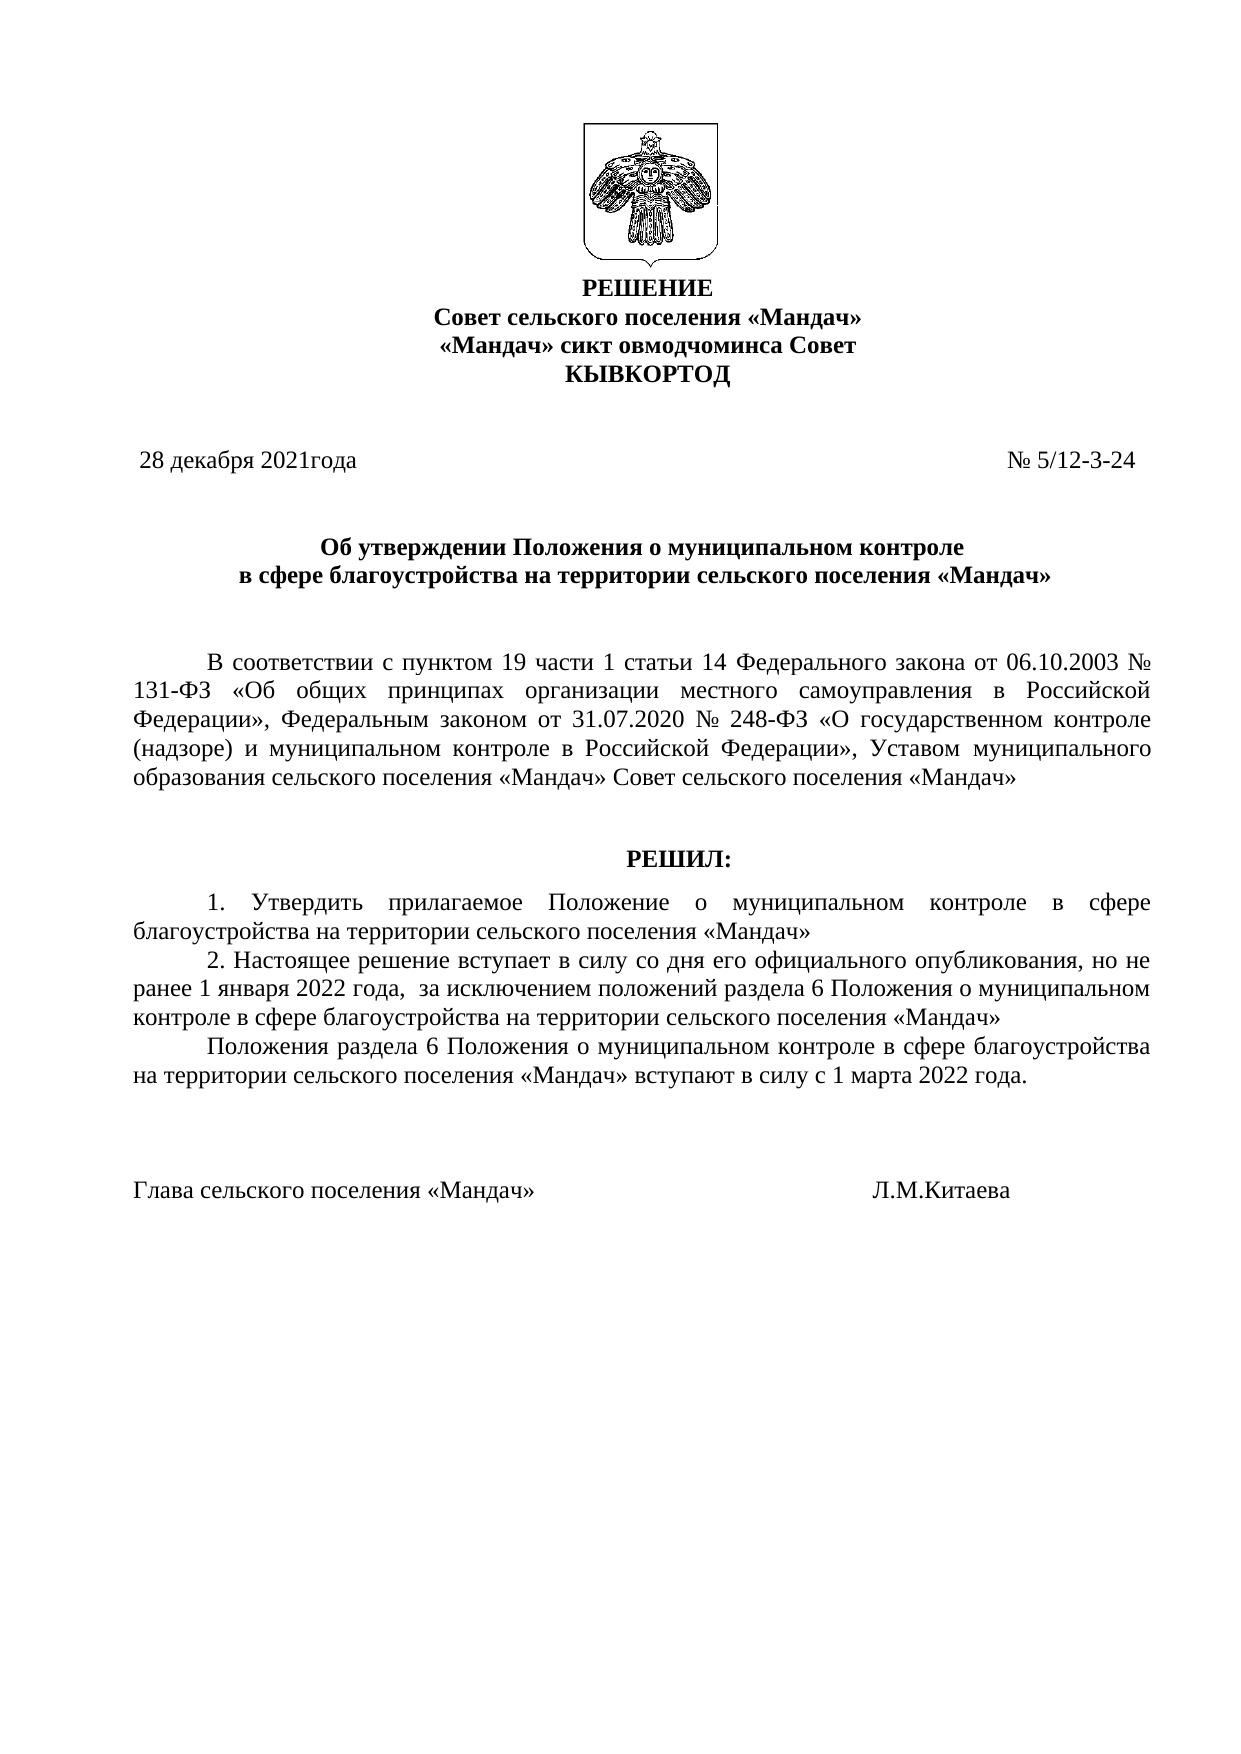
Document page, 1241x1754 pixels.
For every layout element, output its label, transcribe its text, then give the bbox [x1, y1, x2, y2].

text Положения раздела 6 Положения о муниципальном контроле в сфере благоустройства на территории сельского поселения «Мандач» вступают в силу с 1 марта 2022 года. [133, 1031, 1152, 1088]
text Глава сельского поселения «Мандач» Л.М.Китаева [133, 1175, 1152, 1203]
text Об утверждении Положения о муниципальном контроле [133, 532, 1152, 560]
text «Мандач» сикт овмодчоминса Совет [133, 330, 1163, 359]
text 28 декабря 2021года № 5/12-3-24 [133, 445, 1152, 474]
text Совет сельского поселения «Мандач» [133, 302, 1163, 330]
picture [577, 118, 718, 273]
text В соответствии с пунктом 19 части 1 статьи 14 Федерального закона от 06.10.2003 № 131-ФЗ «Об общих принципах организации местного самоуправления в Российской Федерации», Федеральным законом от 31.07.2020 № 248-ФЗ «О государственном контроле (надзоре) и муниципальном контроле в Российской Федерации», Уставом муниципального образования сельского поселения «Мандач» Совет сельского поселения «Мандач» [133, 704, 1152, 790]
text РЕШИЛ: [133, 844, 1152, 873]
text 2. Настоящее решение вступает в силу со дня его официального опубликования, но не ранее 1 января 2022 года, за исключением положений раздела 6 Положения о муниципальном контроле в сфере благоустройства на территории сельского поселения «Мандач» [133, 945, 1152, 1031]
text КЫВКОРТОД [133, 359, 1163, 388]
text РЕШЕНИЕ [133, 273, 1163, 302]
text в сфере благоустройства на территории сельского поселения «Мандач» [133, 560, 1152, 589]
text 1. Утвердить прилагаемое Положение о муниципальном контроле в сфере благоустройства на территории сельского поселения «Мандач» [133, 887, 1152, 945]
